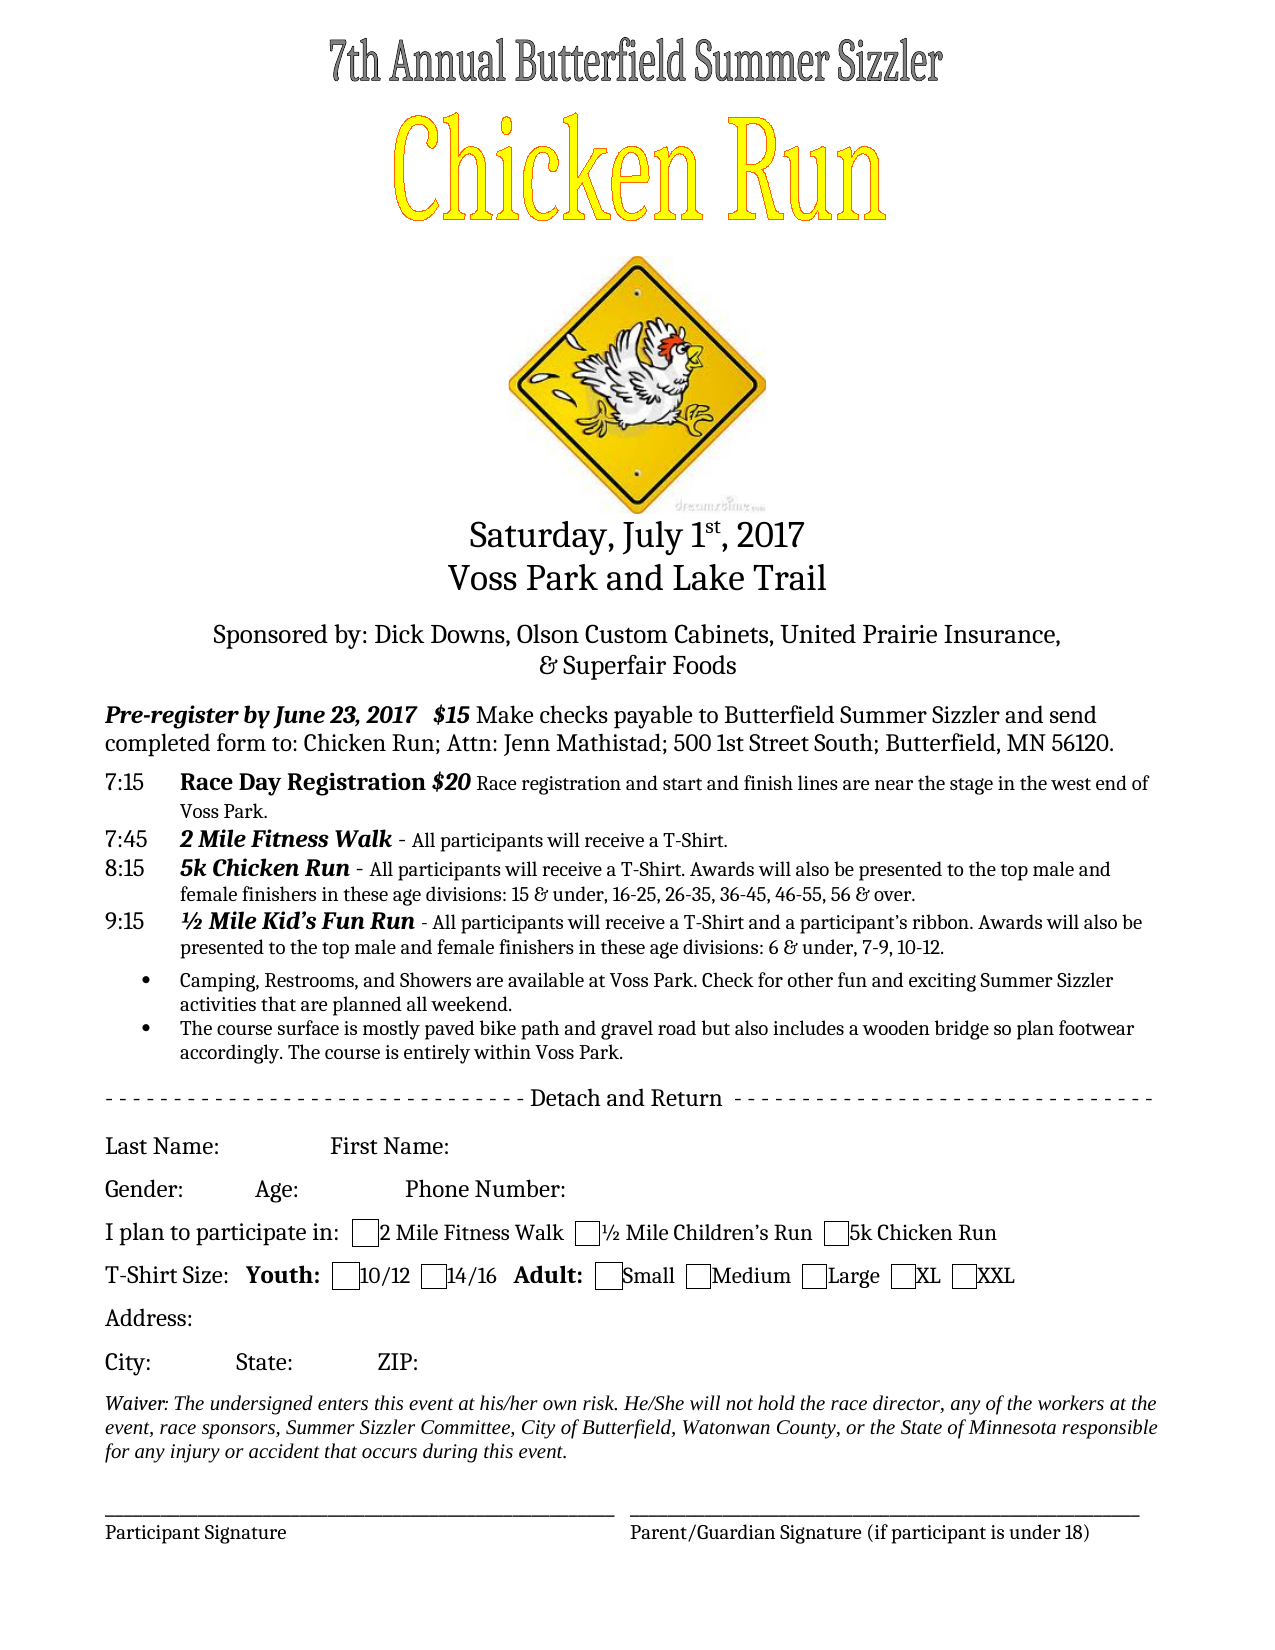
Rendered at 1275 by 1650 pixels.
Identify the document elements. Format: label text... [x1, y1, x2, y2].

text City: State: ZIP: [105, 1347, 1170, 1376]
text T-Shirt Size: Youth: 10/12 14/16 Adult: Small Medium Large XL XXL [105, 1261, 1170, 1290]
text 9:15 ½ Mile Kid’s Fun Run - All participants will receive a T-Shirt and a participant’s ribbon. Awards will also be presented to the top male and female finishers in these age divisions: 6 & under, 7-9, 10-12. [105, 907, 1170, 959]
text Sponsored by: Dick Downs, Olson Custom Cabinets, United Prairie Insurance, [105, 619, 1170, 650]
text Participant Signature Parent/Guardian Signature (if participant is under 18) [105, 1521, 1170, 1545]
text - - - - - - - - - - - - - - - - - - - - - - - - - - - - - - - Detach and Return - - - - - - - - - - - - - - - - - - - - - - - - - - - - - - - [105, 1084, 1170, 1113]
list Camping, Restrooms, and Showers are available at Voss Park. Check for other fun and exciting Summer Sizzler activities that are planned all weekend. [142, 969, 1170, 1017]
text _______________________________________________________ _______________________________________________________ [105, 1492, 1170, 1521]
text Voss Park and Lake Trail [105, 557, 1170, 600]
text Saturday, July 1st, 2017 [105, 514, 1170, 557]
text Waiver: The undersigned enters this event at his/her own risk. He/She will not hold the race director, any of the workers at the event, race sponsors, Summer Sizzler Committee, City of Butterfield, Watonwan County, or the State of Minnesota responsible for any injury or accident that occurs during this event. [105, 1391, 1170, 1463]
text & Superfair Foods [105, 650, 1170, 681]
text Last Name: First Name: [105, 1132, 1170, 1161]
list The course surface is mostly paved bike path and gravel road but also includes a wooden bridge so plan footwear accordingly. The course is entirely within Voss Park. [142, 1017, 1170, 1065]
text 8:15 5k Chicken Run - All participants will receive a T-Shirt. Awards will also be presented to the top male and female finishers in these age divisions: 15 & under, 16-25, 26-35, 36-45, 46-55, 56 & over. [105, 854, 1170, 907]
text 7:15 Race Day Registration $20 Race registration and start and finish lines are near the stage in the west end of Voss Park. [105, 768, 1170, 825]
picture [508, 256, 767, 514]
text Address: [105, 1304, 1170, 1333]
text I plan to participate in: 2 Mile Fitness Walk ½ Mile Children’s Run 5k Chicken Run [105, 1218, 1170, 1247]
text Pre-register by June 23, 2017 $15 Make checks payable to Butterfield Summer Sizzler and send completed form to: Chicken Run; Attn: Jenn Mathistad; 500 1st Street South; Butterfield, MN 56120. [105, 701, 1170, 758]
text 7:45 2 Mile Fitness Walk - All participants will receive a T-Shirt. [105, 825, 1170, 854]
text Gender: Age: Phone Number: [105, 1175, 1170, 1204]
